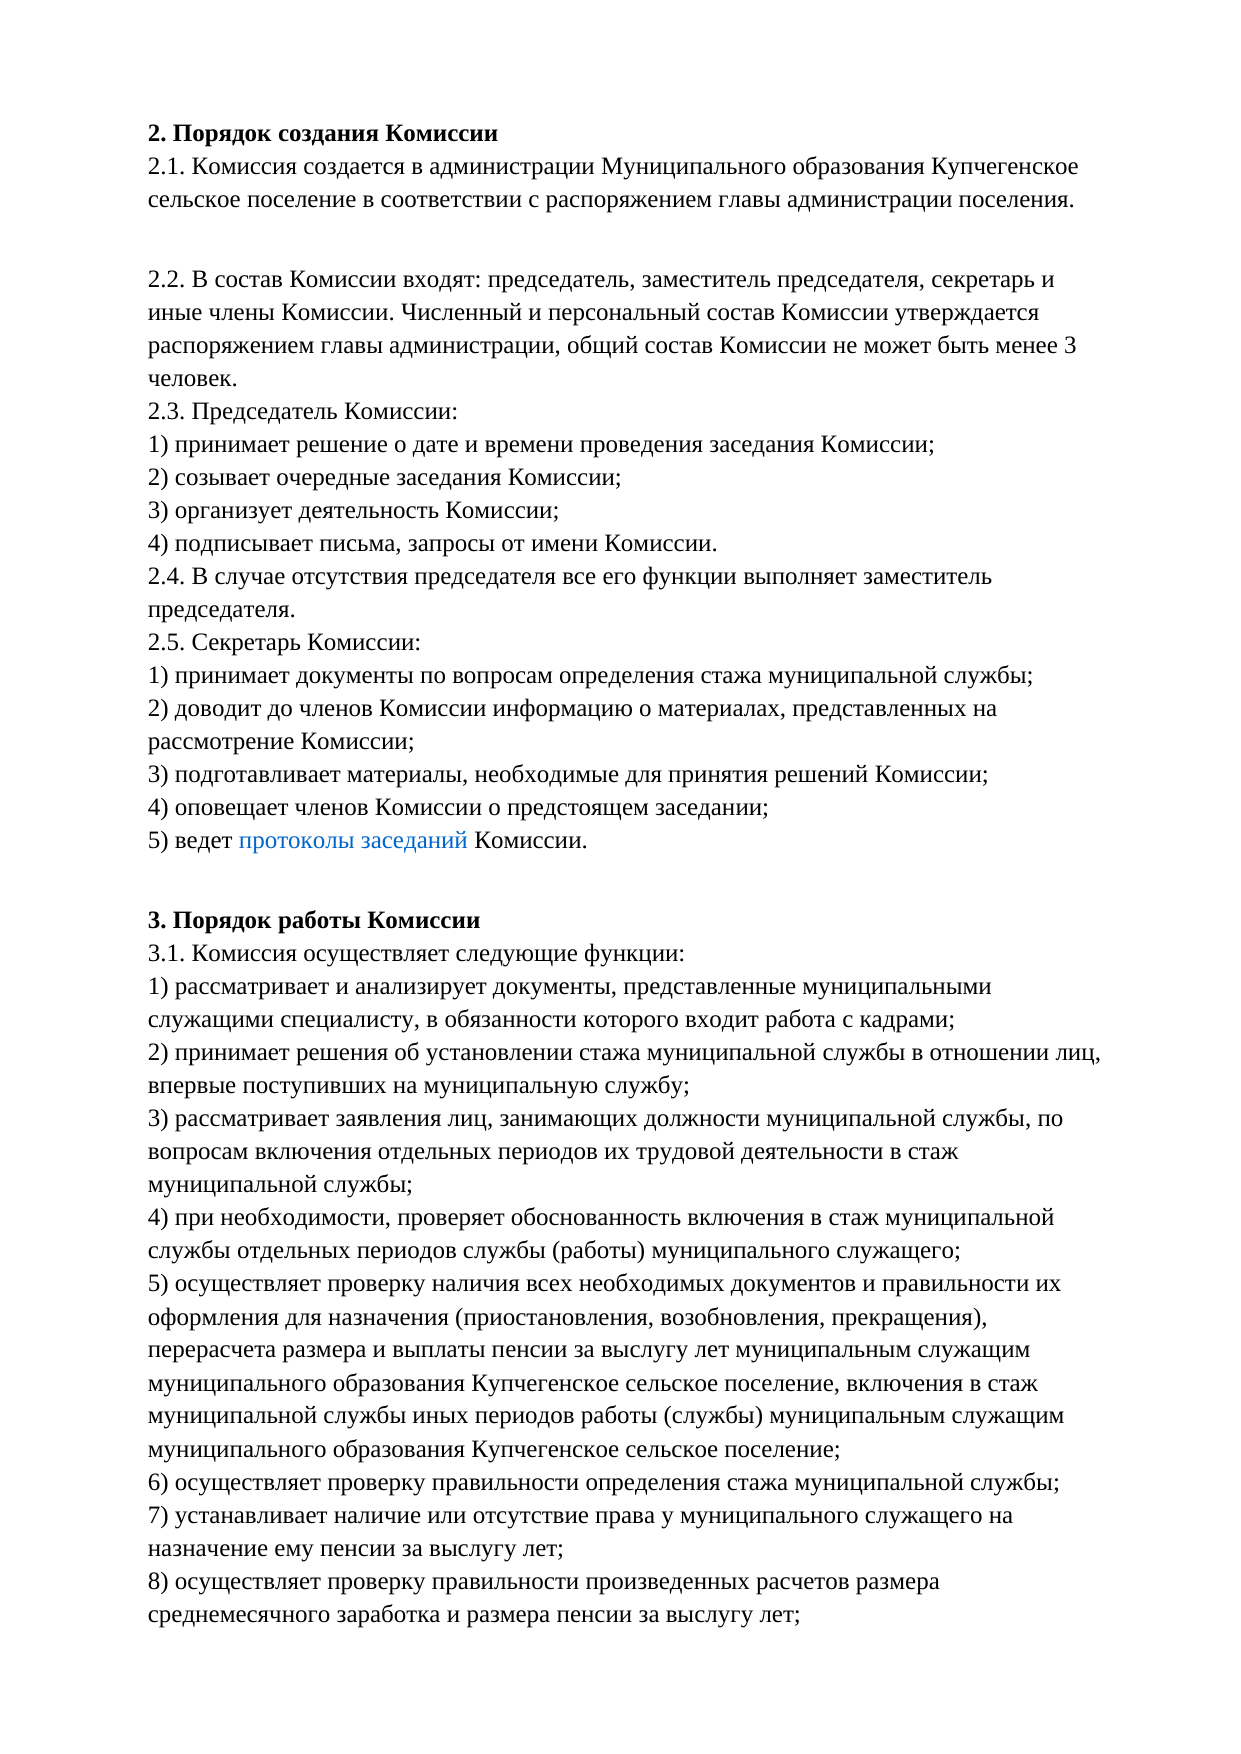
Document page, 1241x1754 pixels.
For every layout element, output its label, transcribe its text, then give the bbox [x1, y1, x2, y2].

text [148, 905, 1107, 1627]
text 2. Порядок создания Комиссии 2.1. Комиссия создается в администрации Муниципального образования Купчегенское сельское поселение в соответствии с распоряжением главы администрации поселения. [148, 118, 1107, 213]
text 2.2. В состав Комиссии входят: председатель, заместитель председателя, секретарь и иные члены Комиссии. Численный и персональный состав Комиссии утверждается распоряжением главы администрации, общий состав Комиссии не может быть менее 3 человек. 2.3. Председатель Комиссии: 1) принимает решение о дате и времени проведения заседания Комиссии; 2) созывает очередные заседания Комиссии; 3) организует деятельность Комиссии; 4) подписывает письма, запросы от имени Комиссии. 2.4. В случае отсутствия председателя все его функции выполняет заместитель председателя. 2.5. Секретарь Комиссии: 1) принимает документы по вопросам определения стажа муниципальной службы; 2) доводит до членов Комиссии информацию о материалах, представленных на рассмотрение Комиссии; 3) подготавливает материалы, необходимые для принятия решений Комиссии; 4) оповещает членов Комиссии о предстоящем заседании; 5) ведет протоколы заседаний Комиссии. [148, 264, 1107, 854]
